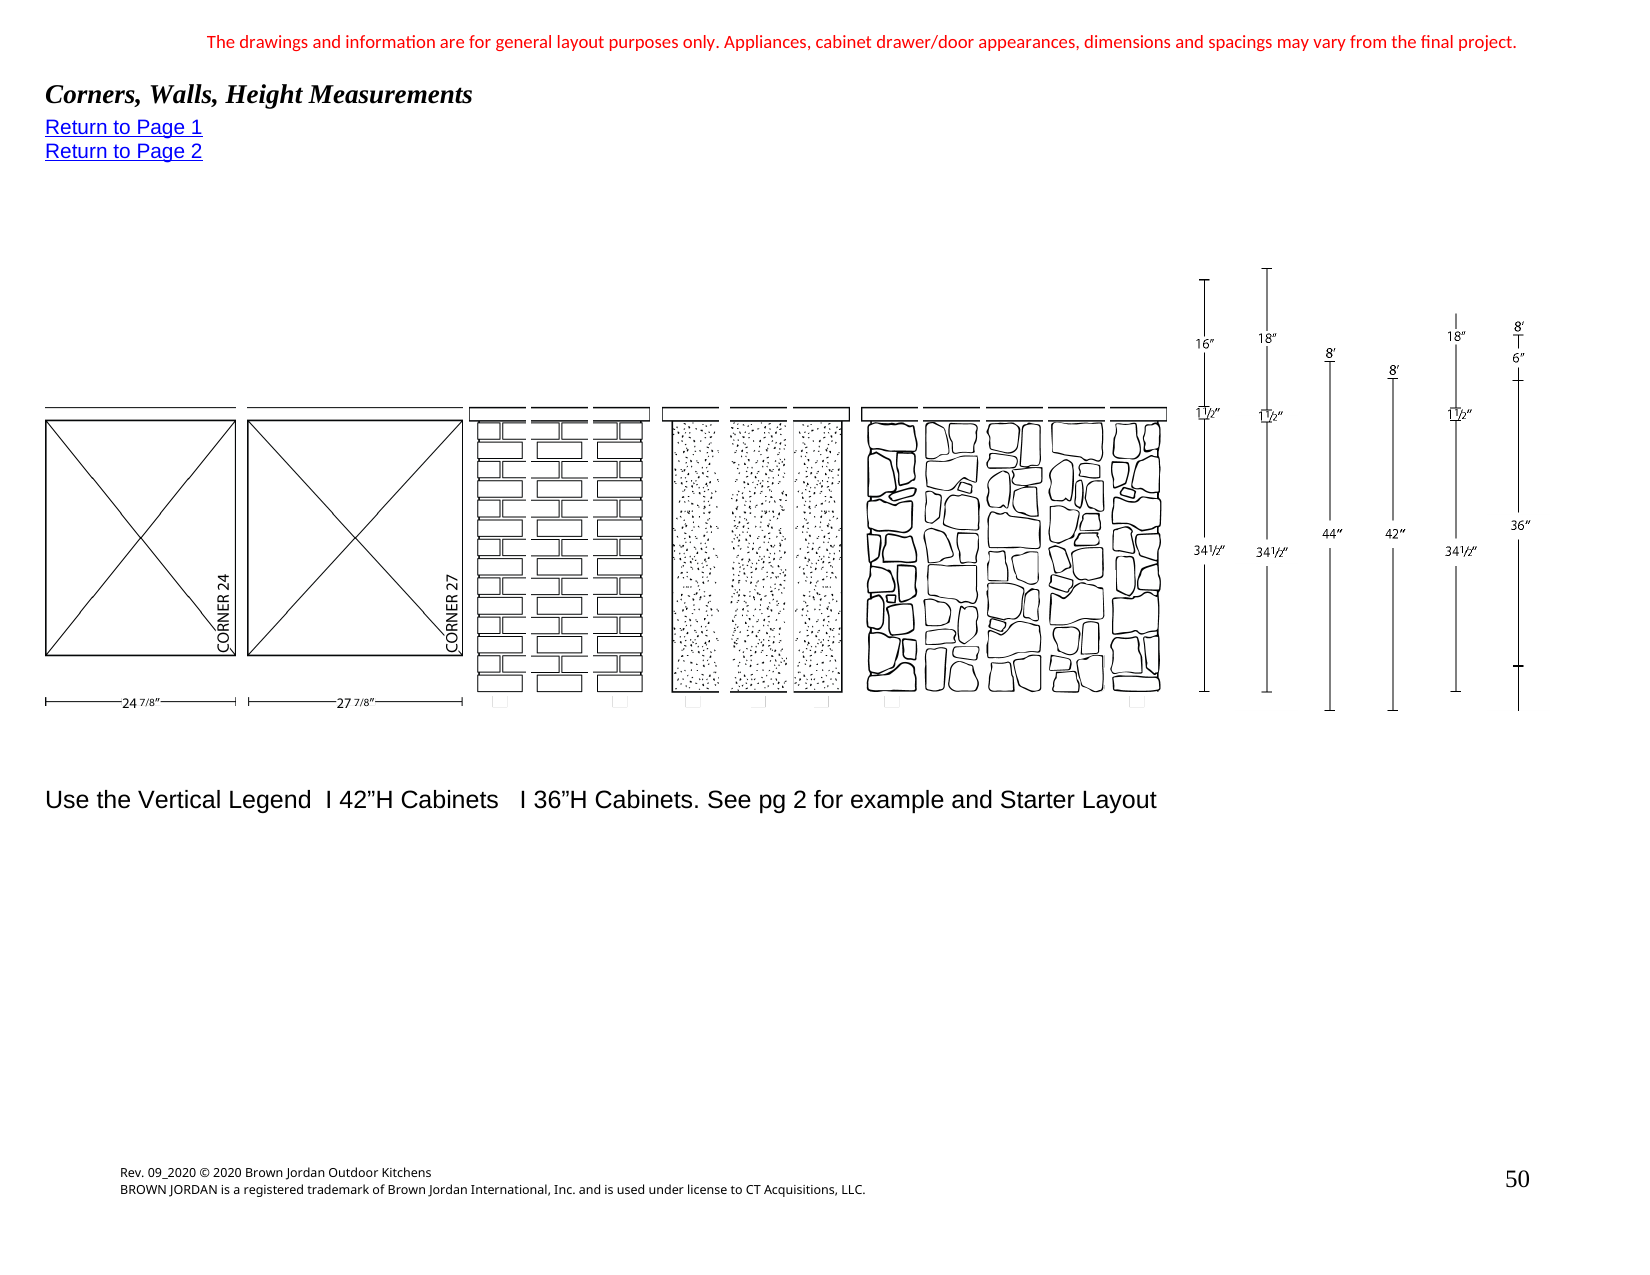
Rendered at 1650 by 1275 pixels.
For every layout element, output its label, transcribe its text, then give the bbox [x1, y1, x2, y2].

picture [531, 316, 588, 711]
picture [247, 316, 463, 711]
picture [730, 316, 787, 711]
picture [1048, 316, 1105, 711]
picture [986, 316, 1043, 711]
picture [593, 316, 650, 711]
text Return to Page 2 [45, 139, 1605, 163]
picture [1110, 316, 1167, 711]
picture [923, 316, 980, 711]
picture [793, 316, 850, 711]
picture [45, 316, 236, 711]
picture [662, 316, 719, 711]
subtitle Corners, Walls, Height Measurements [45, 78, 1605, 109]
text Use the Vertical Legend I 42”H Cabinets I 36”H Cabinets. See pg 2 for example and Starter Layout [45, 785, 1605, 814]
picture [861, 316, 918, 711]
picture [1173, 266, 1550, 711]
picture [469, 316, 526, 711]
